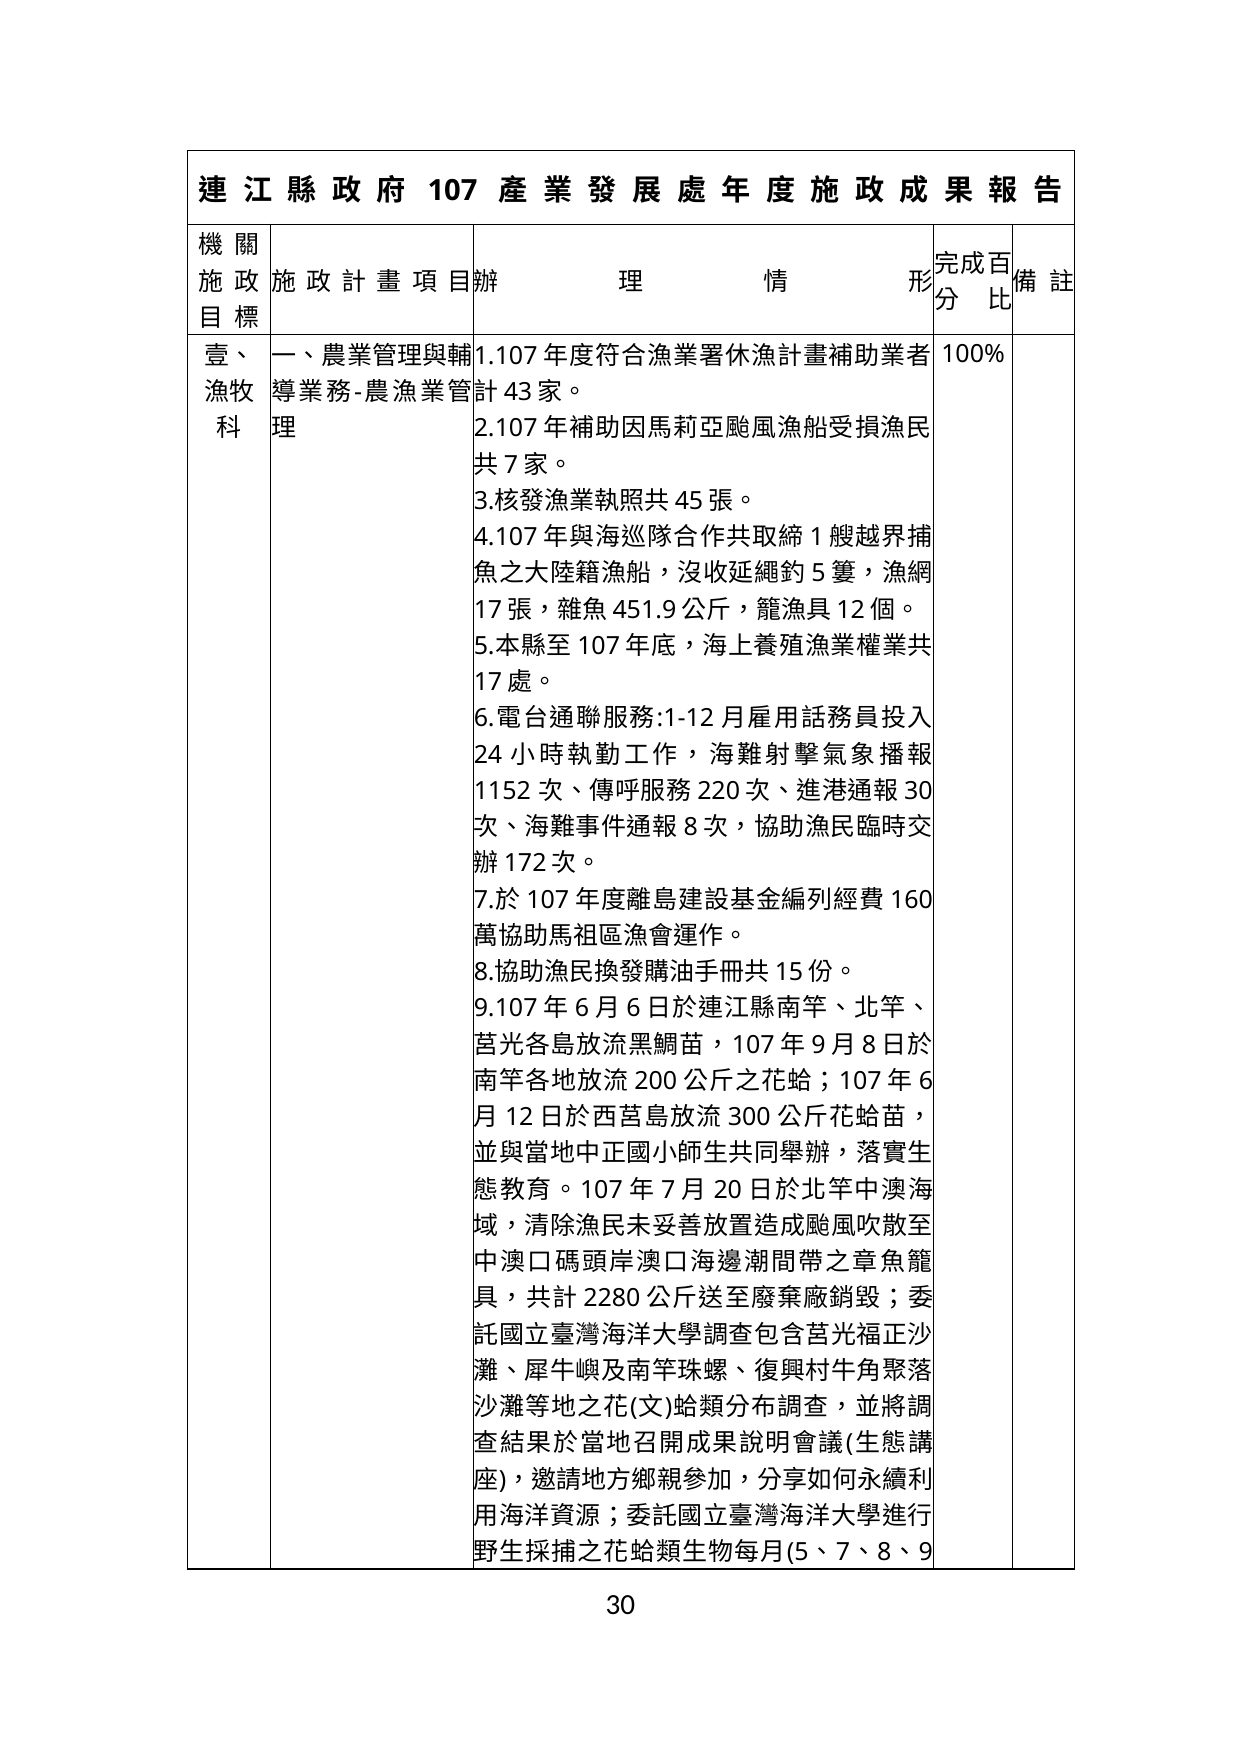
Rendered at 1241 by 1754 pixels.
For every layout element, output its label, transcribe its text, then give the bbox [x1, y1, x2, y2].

table_cell 完成百分比 [934, 225, 1012, 334]
table_cell 備註 [1013, 225, 1074, 334]
table_cell [1013, 335, 1074, 1568]
table_cell 100% [934, 335, 1012, 1568]
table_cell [474, 335, 933, 1568]
table_cell 一、農業管理與輔導業務-農漁業管理 [271, 335, 473, 1568]
table_cell 壹、漁牧科 [188, 335, 270, 1568]
table_cell 施政計畫項目 [271, 225, 473, 334]
table_header 連江縣政府107產業發展處年度施政成果報告 [188, 151, 1074, 223]
table_cell 辦理情形 [474, 225, 933, 334]
table_cell 機關施政目標 [188, 225, 270, 334]
